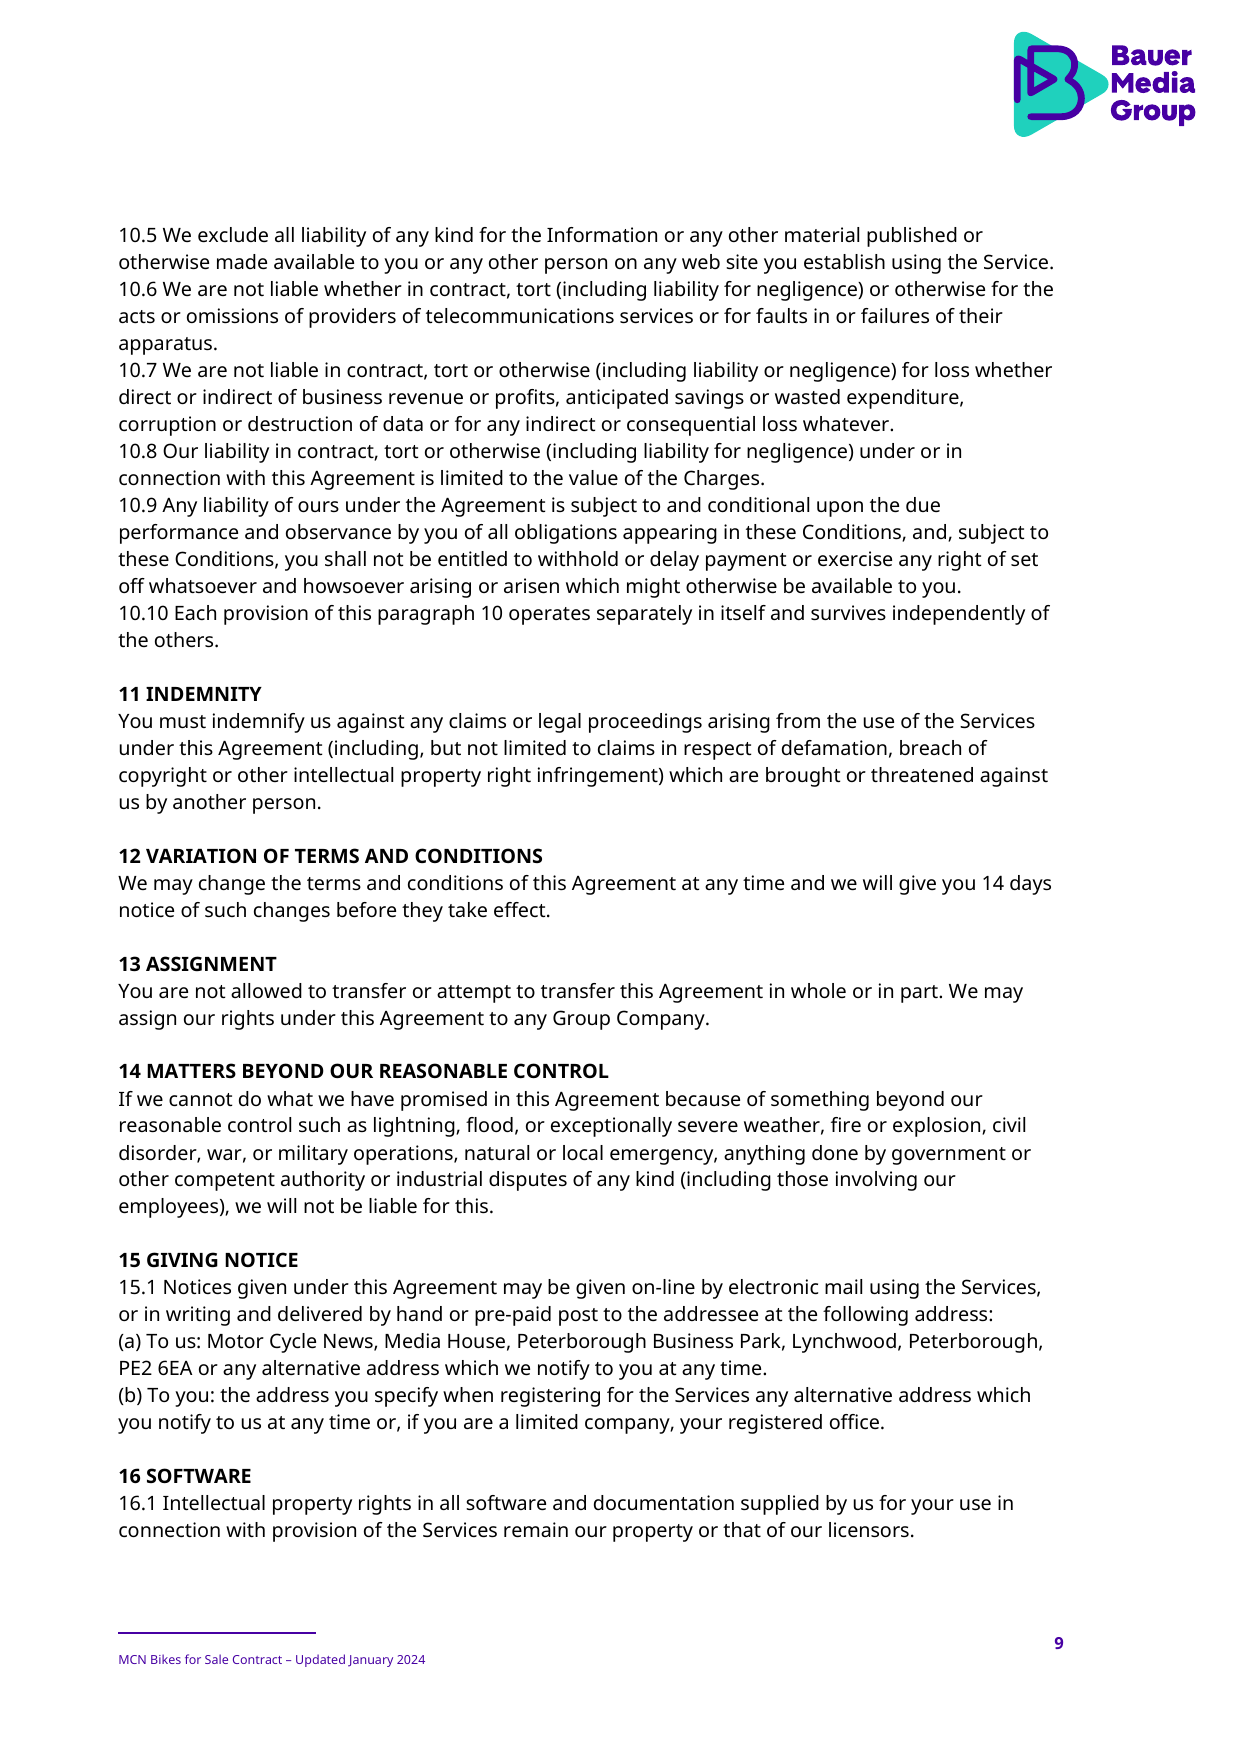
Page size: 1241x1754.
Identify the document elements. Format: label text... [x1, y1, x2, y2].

text 10.5 We exclude all liability of any kind for the Information or any other material published or otherwise made available to you or any other person on any web site you establish using the Service. [118, 221, 1063, 275]
text 12 VARIATION OF TERMS AND CONDITIONS [118, 842, 1063, 869]
text 13 ASSIGNMENT [118, 950, 1063, 977]
text (b) To you: the address you specify when registering for the Services any alternative address which you notify to us at any time or, if you are a limited company, your registered office. [118, 1382, 1063, 1436]
text 10.8 Our liability in contract, tort or otherwise (including liability for negligence) under or in connection with this Agreement is limited to the value of the Charges. [118, 437, 1063, 491]
text 10.7 We are not liable in contract, tort or otherwise (including liability or negligence) for loss whether direct or indirect of business revenue or profits, anticipated savings or wasted expenditure, corruption or destruction of data or for any indirect or consequential loss whatever. [118, 356, 1063, 437]
text 10.6 We are not liable whether in contract, tort (including liability for negligence) or otherwise for the acts or omissions of providers of telecommunications services or for faults in or failures of their apparatus. [118, 275, 1063, 356]
text We may change the terms and conditions of this Agreement at any time and we will give you 14 days notice of such changes before they take effect. [118, 869, 1063, 923]
text 10.9 Any liability of ours under the Agreement is subject to and conditional upon the due performance and observance by you of all obligations appearing in these Conditions, and, subject to these Conditions, you shall not be entitled to withhold or delay payment or exercise any right of set off whatsoever and howsoever arising or arisen which might otherwise be available to you. [118, 491, 1063, 599]
text (a) To us: Motor Cycle News, Media House, Peterborough Business Park, Lynchwood, Peterborough, PE2 6EA or any alternative address which we notify to you at any time. [118, 1328, 1063, 1382]
text 15 GIVING NOTICE [118, 1247, 1063, 1274]
text 10.10 Each provision of this paragraph 10 operates separately in itself and survives independently of the others. [118, 599, 1063, 653]
text If we cannot do what we have promised in this Agreement because of something beyond our reasonable control such as lightning, flood, or exceptionally severe weather, fire or explosion, civil disorder, war, or military operations, natural or local emergency, anything done by government or other competent authority or industrial disputes of any kind (including those involving our employees), we will not be liable for this. [118, 1085, 1063, 1220]
text You must indemnify us against any claims or legal proceedings arising from the use of the Services under this Agreement (including, but not limited to claims in respect of defamation, breach of copyright or other intellectual property right infringement) which are brought or threatened against us by another person. [118, 707, 1063, 815]
text 11 INDEMNITY [118, 680, 1063, 707]
text 14 MATTERS BEYOND OUR REASONABLE CONTROL [118, 1058, 1063, 1085]
text You are not allowed to transfer or attempt to transfer this Agreement in whole or in part. We may assign our rights under this Agreement to any Group Company. [118, 977, 1063, 1031]
text 16.1 Intellectual property rights in all software and documentation supplied by us for your use in connection with provision of the Services remain our property or that of our licensors. [118, 1489, 1063, 1543]
text 16 SOFTWARE [118, 1462, 1063, 1489]
text 15.1 Notices given under this Agreement may be given on-line by electronic mail using the Services, or in writing and delivered by hand or pre-paid post to the addressee at the following address: [118, 1274, 1063, 1328]
